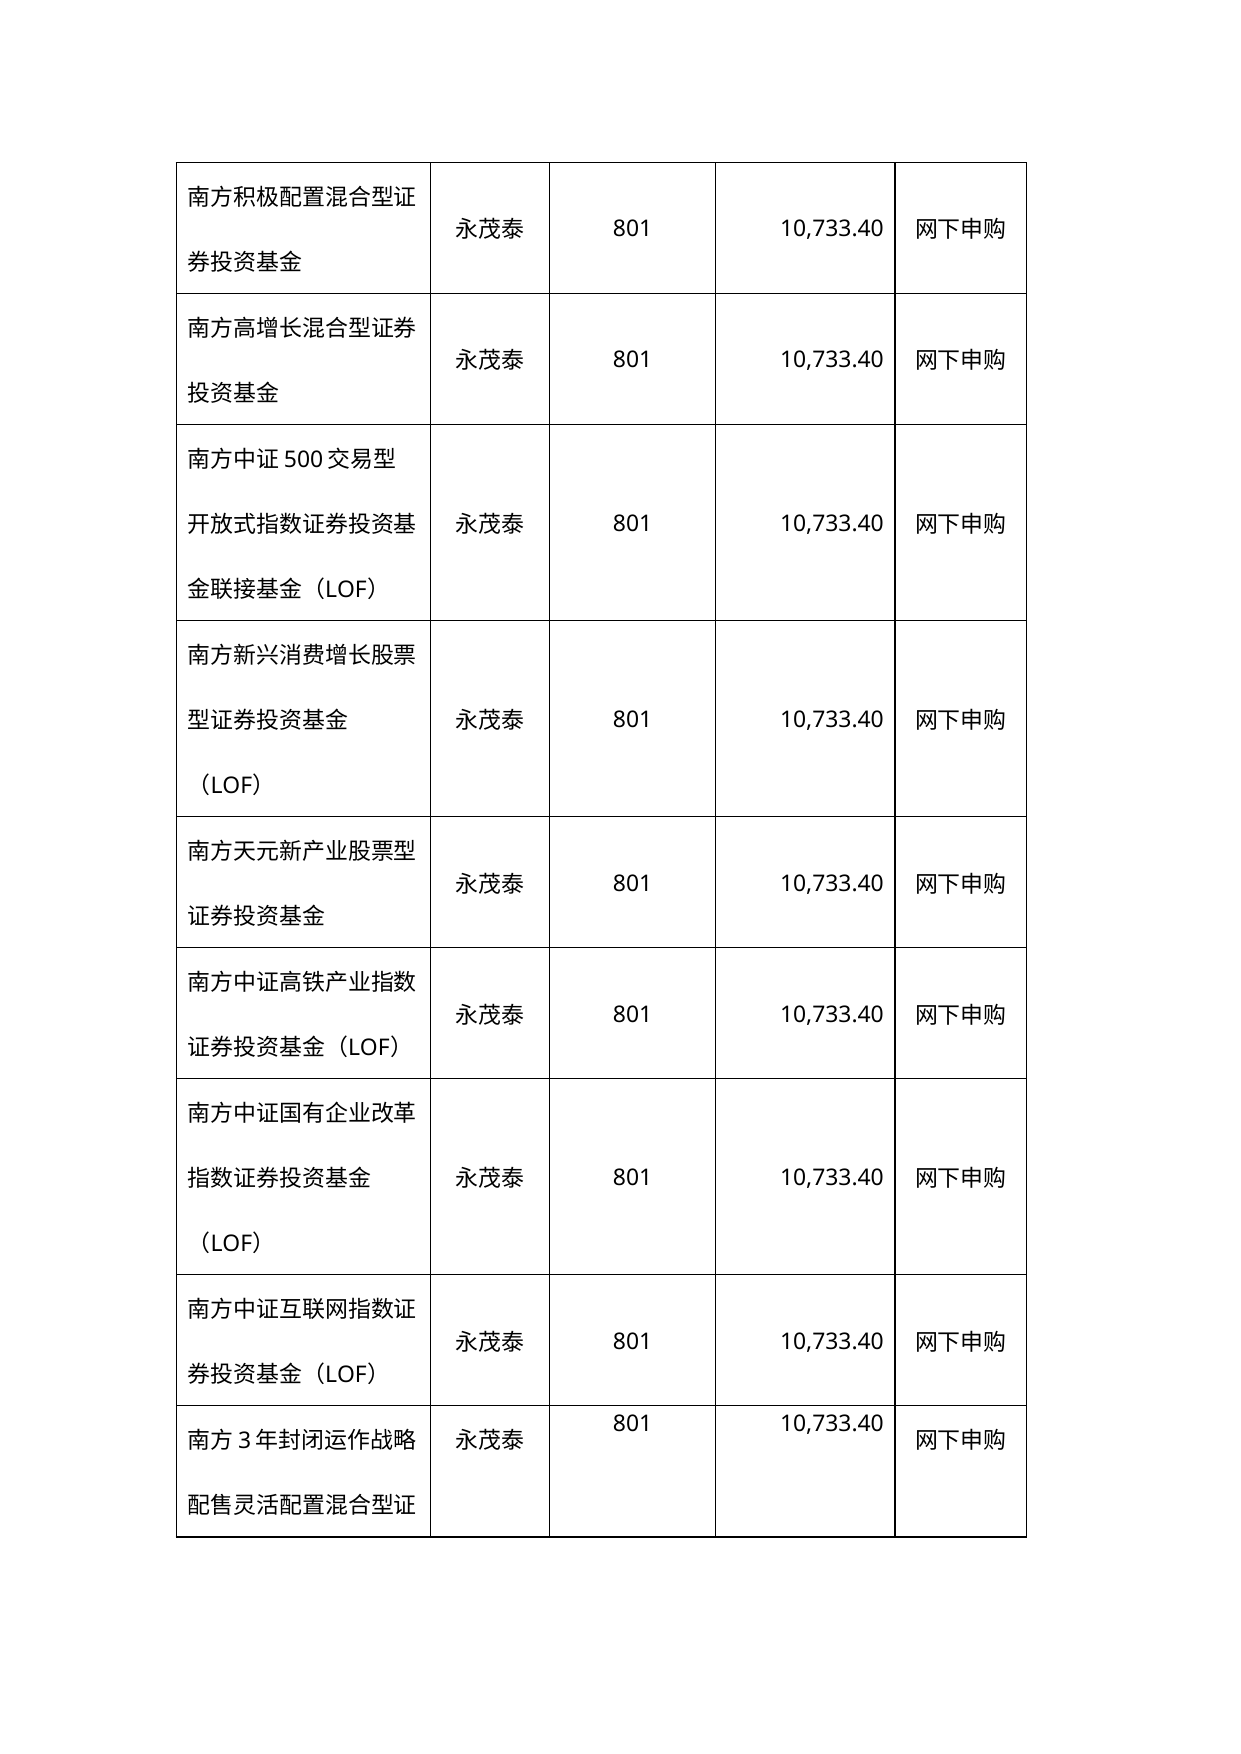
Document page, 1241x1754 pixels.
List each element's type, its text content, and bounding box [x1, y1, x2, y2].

table_cell 801 [550, 1079, 715, 1274]
table_cell 网下申购 [896, 294, 1026, 424]
table_cell 801 [550, 1406, 715, 1536]
table_cell 网下申购 [896, 621, 1026, 816]
table_cell 801 [550, 425, 715, 620]
table_cell 网下申购 [896, 817, 1026, 947]
table_cell 10,733.40 [716, 948, 894, 1078]
table_cell 永茂泰 [431, 1275, 549, 1405]
table_cell 801 [550, 294, 715, 424]
table_cell 网下申购 [896, 1079, 1026, 1274]
table_cell 801 [550, 621, 715, 816]
table_cell 永茂泰 [431, 1406, 549, 1536]
table_cell 南方高增长混合型证券投资基金 [177, 294, 430, 424]
table_cell 801 [550, 948, 715, 1078]
table_cell 10,733.40 [716, 425, 894, 620]
table_cell 南方中证高铁产业指数证券投资基金（LOF） [177, 948, 430, 1078]
table_cell 801 [550, 817, 715, 947]
table_cell 801 [550, 1275, 715, 1405]
table_cell 永茂泰 [431, 425, 549, 620]
table_cell 永茂泰 [431, 621, 549, 816]
table_cell 网下申购 [896, 425, 1026, 620]
table_cell 10,733.40 [716, 1406, 894, 1536]
table_cell 10,733.40 [716, 294, 894, 424]
table_cell 永茂泰 [431, 817, 549, 947]
table_cell 南方中证500交易型开放式指数证券投资基金联接基金（LOF） [177, 425, 430, 620]
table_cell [177, 1406, 430, 1536]
table_cell 南方中证互联网指数证券投资基金（LOF） [177, 1275, 430, 1405]
table_cell 10,733.40 [716, 1079, 894, 1274]
table_cell 南方中证国有企业改革指数证券投资基金（LOF） [177, 1079, 430, 1274]
table_cell 10,733.40 [716, 163, 894, 293]
table_cell 永茂泰 [431, 163, 549, 293]
table_cell 永茂泰 [431, 948, 549, 1078]
table_cell 永茂泰 [431, 294, 549, 424]
table_cell 南方新兴消费增长股票型证券投资基金（LOF） [177, 621, 430, 816]
table_cell 网下申购 [896, 1406, 1026, 1536]
table_cell 网下申购 [896, 1275, 1026, 1405]
table_cell 10,733.40 [716, 621, 894, 816]
table_cell 南方天元新产业股票型证券投资基金 [177, 817, 430, 947]
table_cell 10,733.40 [716, 817, 894, 947]
table_cell 南方积极配置混合型证券投资基金 [177, 163, 430, 293]
table_cell 网下申购 [896, 948, 1026, 1078]
table_cell 永茂泰 [431, 1079, 549, 1274]
table_cell 网下申购 [896, 163, 1026, 293]
table_cell 801 [550, 163, 715, 293]
table_cell 10,733.40 [716, 1275, 894, 1405]
